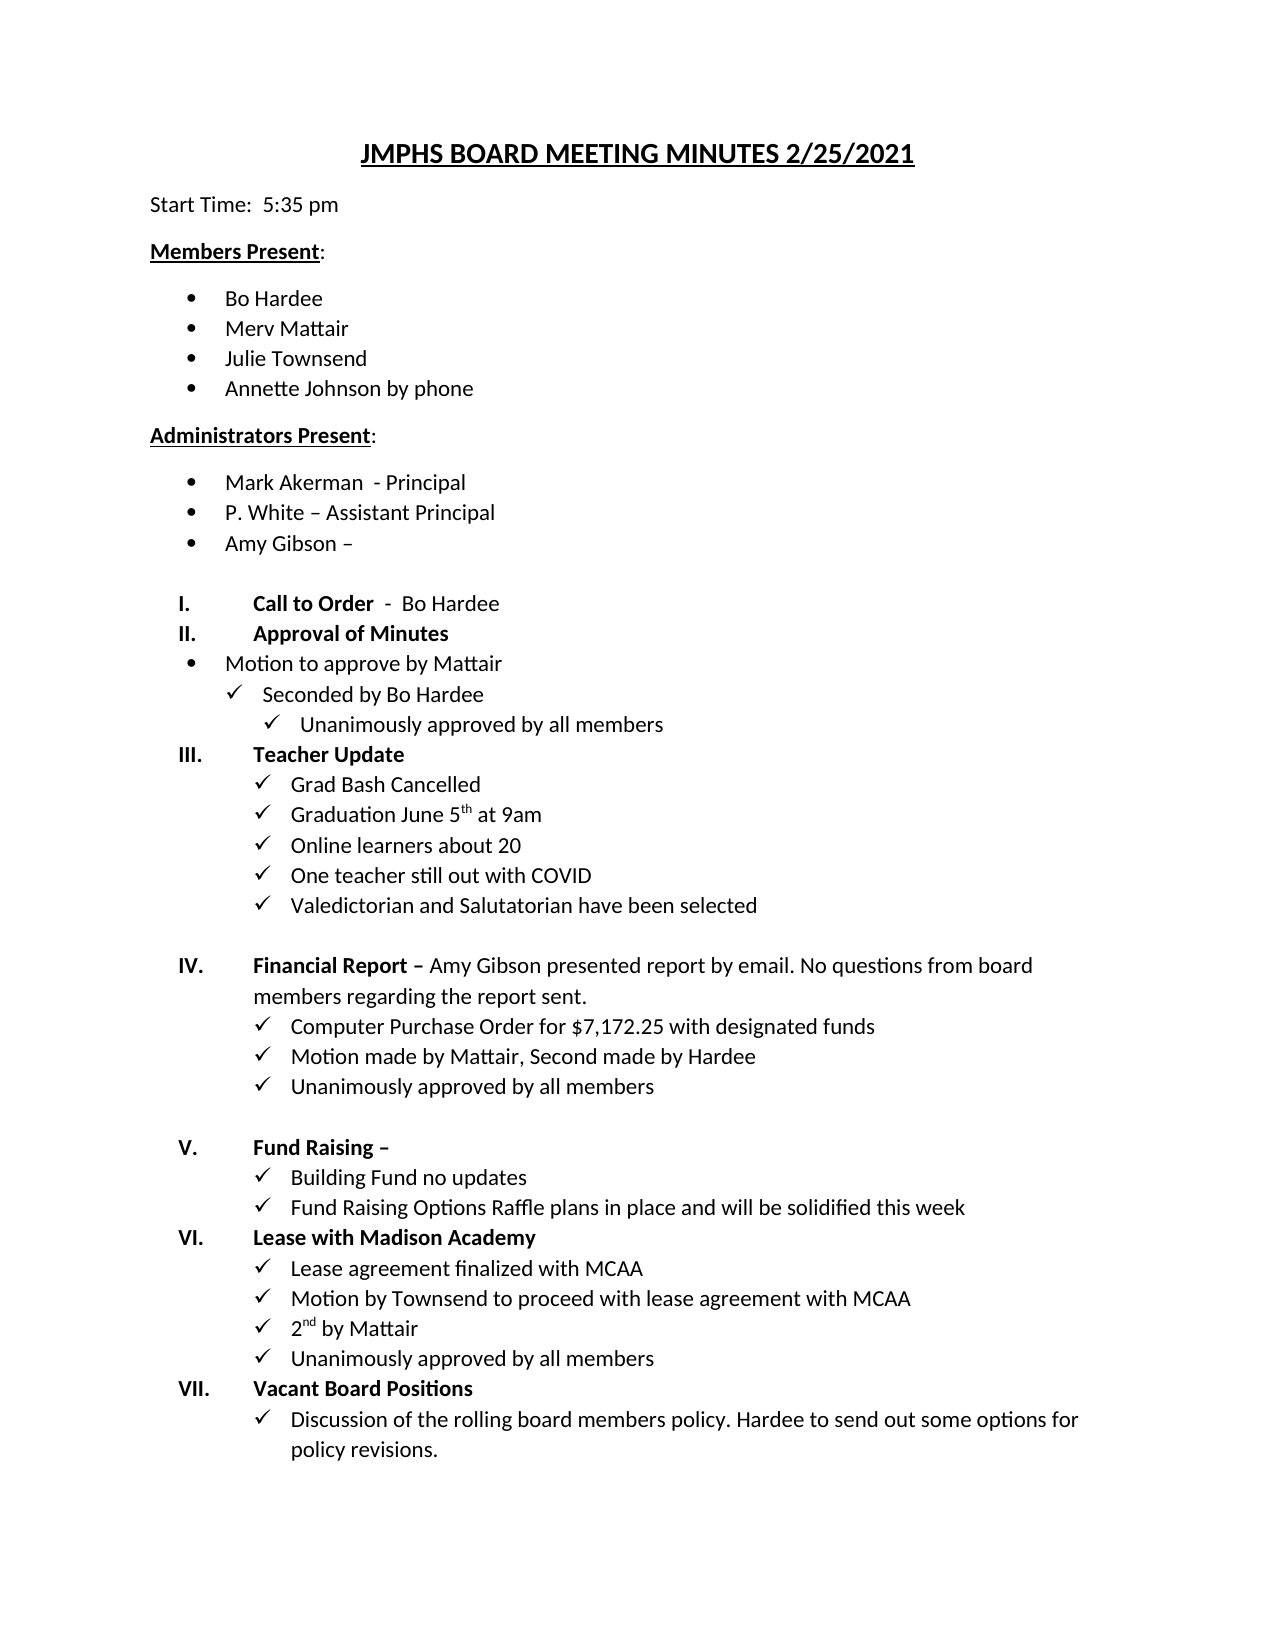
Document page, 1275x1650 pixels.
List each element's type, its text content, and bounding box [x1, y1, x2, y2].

list Unanimously approved by all members [253, 1344, 1125, 1372]
list Grad Bash Cancelled [253, 770, 1125, 798]
list Seconded by Bo Hardee [225, 680, 1125, 708]
list P. White – Assistant Principal [187, 498, 1125, 526]
list One teacher still out with COVID [253, 861, 1125, 889]
text JMPHS BOARD MEETING MINUTES 2/25/2021 [150, 135, 1125, 171]
list Discussion of the rolling board members policy. Hardee to send out some options for policy revisions. [253, 1405, 1125, 1463]
list Valedictorian and Salutatorian have been selected [253, 891, 1125, 919]
list Unanimously approved by all members [262, 710, 1125, 738]
list Fund Raising – [178, 1133, 1125, 1161]
list Motion to approve by Mattair [187, 649, 1125, 677]
list 2nd by Mattair [253, 1314, 1125, 1342]
list Approval of Minutes [178, 619, 1125, 647]
list Building Fund no updates [253, 1163, 1125, 1191]
list Motion by Townsend to proceed with lease agreement with MCAA [253, 1284, 1125, 1312]
list Motion made by Mattair, Second made by Hardee [253, 1042, 1125, 1070]
list Graduation June 5th at 9am [253, 801, 1125, 828]
list Online learners about 20 [253, 831, 1125, 859]
list Merv Mattair [187, 314, 1125, 342]
list Bo Hardee [187, 284, 1125, 312]
list Lease with Madison Academy [178, 1223, 1125, 1251]
text Administrators Present: [150, 421, 1125, 449]
list Call to Order - Bo Hardee [178, 589, 1125, 617]
text Start Time: 5:35 pm [150, 190, 1125, 218]
list Lease agreement finalized with MCAA [253, 1254, 1125, 1282]
list Teacher Update [178, 740, 1125, 768]
list Fund Raising Options Raffle plans in place and will be solidified this week [253, 1193, 1125, 1221]
list Julie Townsend [187, 344, 1125, 372]
list Mark Akerman - Principal [187, 468, 1125, 496]
list Financial Report – Amy Gibson presented report by email. No questions from board members regarding the report sent. [178, 952, 1125, 1010]
text Members Present: [150, 237, 1125, 265]
list Amy Gibson – [187, 529, 1125, 557]
list Computer Purchase Order for $7,172.25 with designated funds [253, 1012, 1125, 1040]
list Annette Johnson by phone [187, 374, 1125, 402]
list Vacant Board Positions [178, 1374, 1125, 1402]
list Unanimously approved by all members [253, 1072, 1125, 1100]
